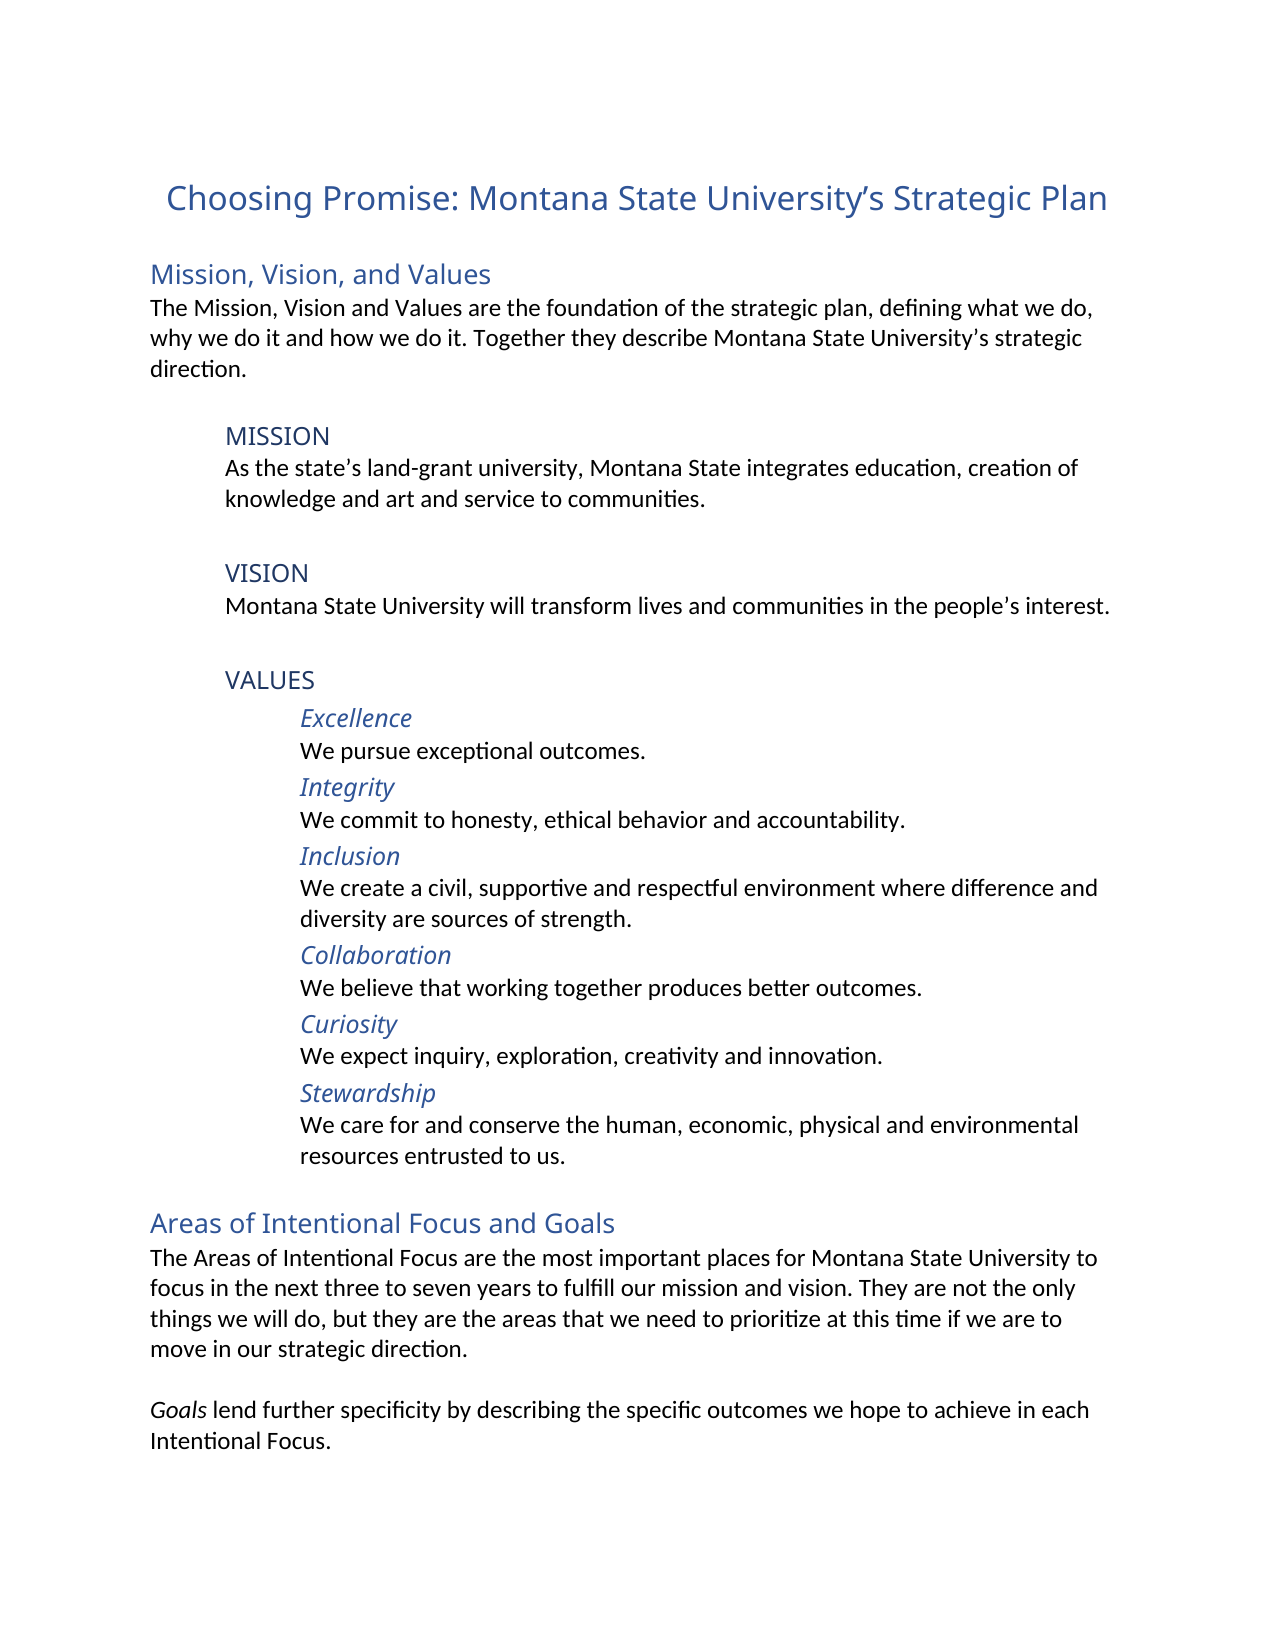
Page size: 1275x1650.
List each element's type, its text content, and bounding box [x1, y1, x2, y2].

text We expect inquiry, exploration, creativity and innovation. [300, 1041, 1125, 1071]
text Montana State University will transform lives and communities in the people’s interest. [225, 590, 1125, 620]
subtitle Integrity [300, 770, 1125, 804]
text We commit to honesty, ethical behavior and accountability. [300, 804, 1125, 834]
subtitle VISION [225, 556, 1125, 590]
subtitle Inclusion [300, 838, 1125, 872]
text We pursue exceptional outcomes. [300, 735, 1125, 766]
subtitle MISSION [225, 418, 1125, 452]
text The Mission, Vision and Values are the foundation of the strategic plan, defining what we do, why we do it and how we do it. Together they describe Montana State University’s strategic direction. [150, 292, 1125, 383]
text The Areas of Intentional Focus are the most important places for Montana State University to focus in the next three to seven years to fulfill our mission and vision. They are not the only things we will do, but they are the areas that we need to prioritize at this time if we are to move in our strategic direction. [150, 1242, 1125, 1364]
text We care for and conserve the human, economic, physical and environmental resources entrusted to us. [300, 1109, 1125, 1170]
subtitle Collaboration [300, 938, 1125, 972]
subtitle Excellence [300, 701, 1125, 735]
subtitle Choosing Promise: Montana State University’s Strategic Plan [150, 175, 1125, 220]
text Goals lend further specificity by describing the specific outcomes we hope to achieve in each Intentional Focus. [150, 1394, 1125, 1456]
text As the state’s land-grant university, Montana State integrates education, creation of knowledge and art and service to communities. [225, 452, 1125, 513]
subtitle VALUES [225, 663, 1125, 697]
text We create a civil, supportive and respectful environment where difference and diversity are sources of strength. [300, 872, 1125, 933]
subtitle Stewardship [300, 1075, 1125, 1109]
subtitle Mission, Vision, and Values [150, 255, 1125, 292]
subtitle Curiosity [300, 1006, 1125, 1041]
text We believe that working together produces better outcomes. [300, 972, 1125, 1002]
subtitle Areas of Intentional Focus and Goals [150, 1205, 1125, 1242]
